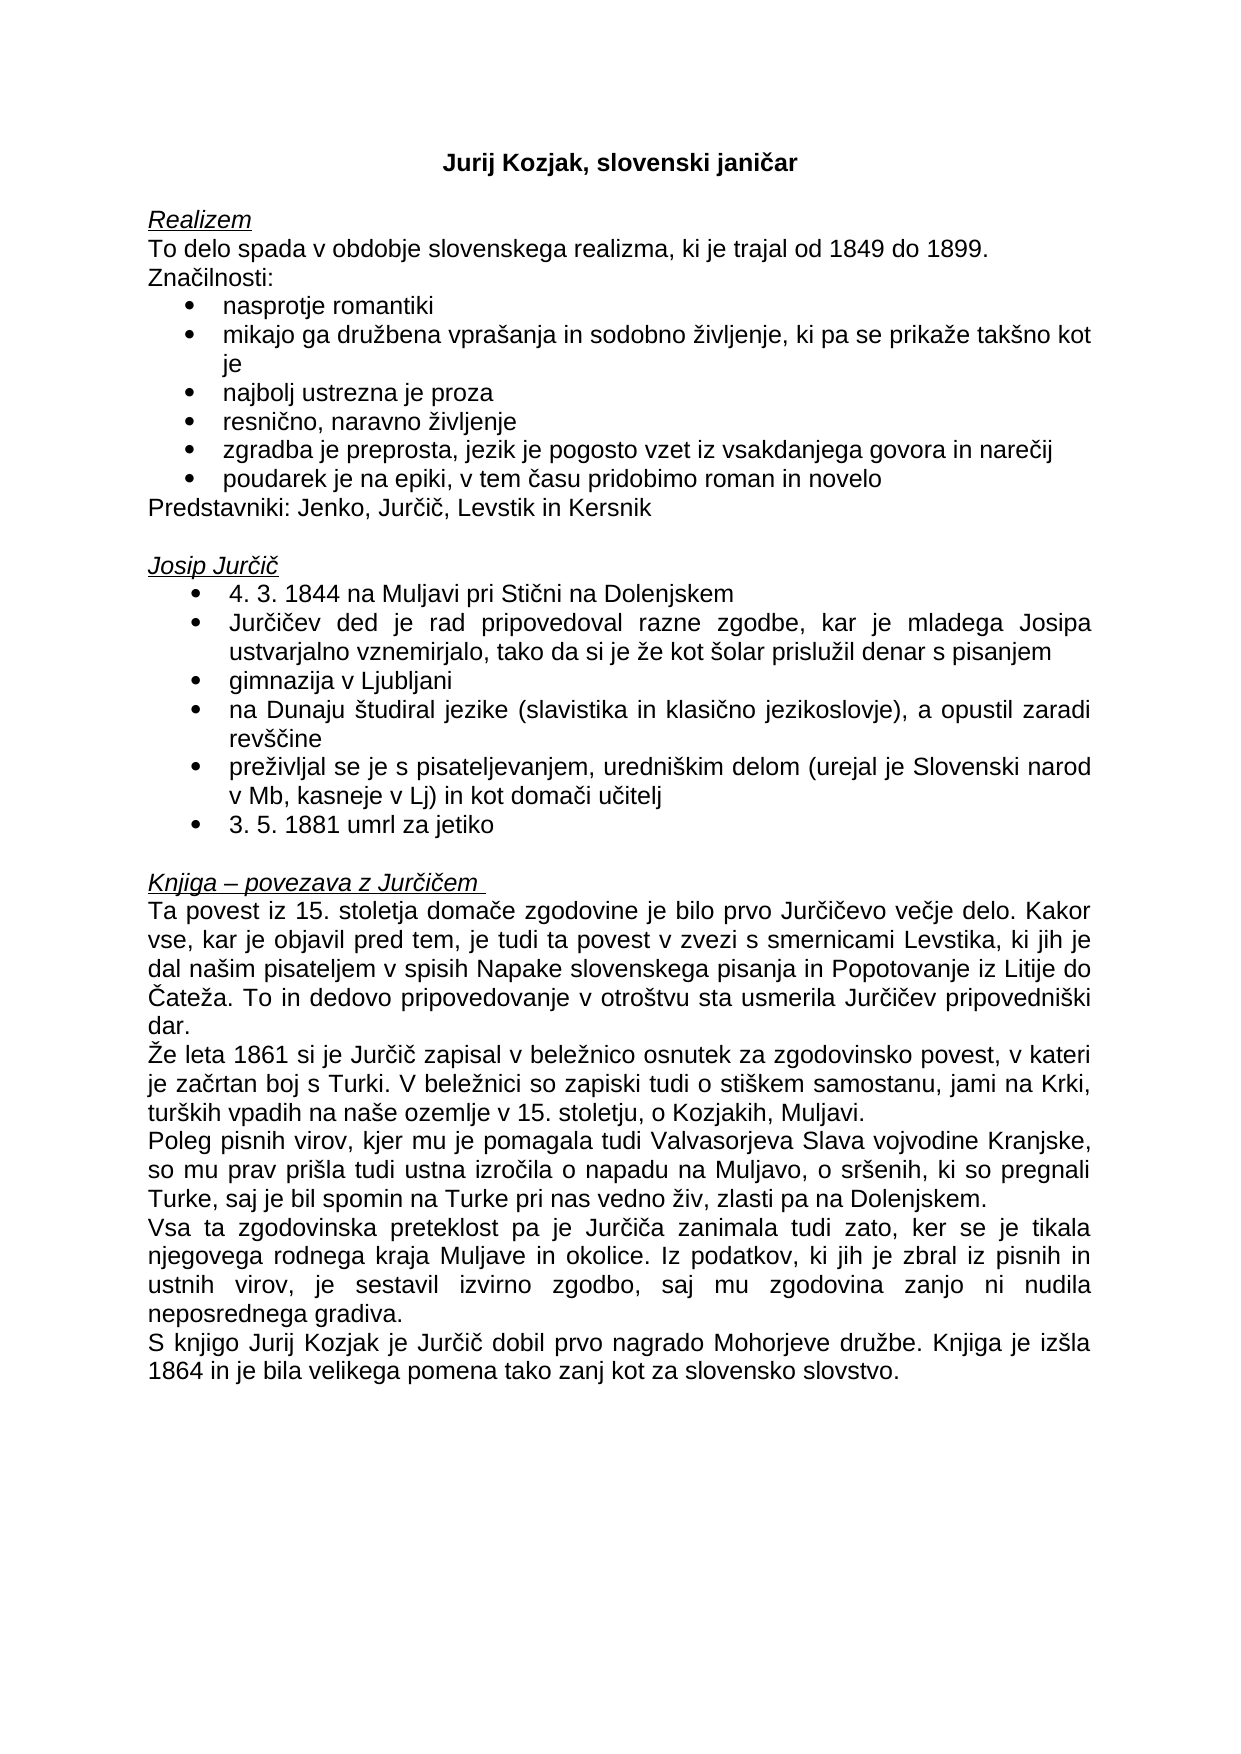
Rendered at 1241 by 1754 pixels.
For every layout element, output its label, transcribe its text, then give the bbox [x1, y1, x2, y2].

list najbolj ustrezna je proza [185, 378, 1093, 407]
text Vsa ta zgodovinska preteklost pa je Jurčiča zanimala tudi zato, ker se je tikala njegovega rodnega kraja Muljave in okolice. Iz podatkov, ki jih je zbral iz pisnih in ustnih virov, je sestavil izvirno zgodbo, saj mu zgodovina zanjo ni nudila neposrednega gradiva. [148, 1213, 1093, 1328]
list mikajo ga družbena vprašanja in sodobno življenje, ki pa se prikaže takšno kot je [185, 320, 1093, 378]
list gimnazija v Ljubljani [191, 666, 1093, 695]
list nasprotje romantiki [185, 291, 1093, 320]
list 4. 3. 1844 na Muljavi pri Stični na Dolenjskem [191, 579, 1093, 608]
text Josip Jurčič [148, 551, 1093, 579]
text To delo spada v obdobje slovenskega realizma, ki je trajal od 1849 do 1899. [148, 234, 1093, 263]
list na Dunaju študiral jezike (slavistika in klasično jezikoslovje), a opustil zaradi revščine [191, 695, 1093, 752]
list 3. 5. 1881 umrl za jetiko [191, 810, 1093, 839]
text S knjigo Jurij Kozjak je Jurčič dobil prvo nagrado Mohorjeve družbe. Knjiga je izšla je bila velikega pomena tako zanj kot za slovensko slovstvo. [148, 1328, 1093, 1385]
text Značilnosti: [148, 263, 1093, 291]
list zgradba je preprosta, jezik je pogosto vzet iz vsakdanjega govora in narečij [185, 436, 1093, 464]
text Poleg pisnih virov, kjer mu je pomagala tudi Valvasorjeva Slava vojvodine Kranjske, so mu prav prišla tudi ustna izročila o napadu na Muljavo, o sršenih, ki so pregnali Turke, saj je bil spomin na Turke pri nas vedno živ, zlasti pa na Dolenjskem. [148, 1126, 1093, 1213]
list resnično, naravno življenje [185, 407, 1093, 436]
list Jurčičev ded je rad pripovedoval razne zgodbe, kar je mladega Josipa ustvarjalno vznemirjalo, tako da si je že kot šolar prislužil denar s pisanjem [191, 608, 1093, 666]
text Knjiga – povezava z Jurčičem [148, 868, 1093, 896]
list poudarek je na epiki, v tem času pridobimo roman in novelo [185, 464, 1093, 493]
text Jurij Kozjak, slovenski janičar [148, 148, 1093, 176]
text Ta povest iz 15. stoletja domače zgodovine je bilo prvo Jurčičevo večje delo. Kakor vse, kar je objavil pred tem, je tudi ta povest v zvezi s smernicami Levstika, ki jih je dal našim pisateljem v spisih Napake slovenskega pisanja in Popotovanje iz Litije do Čateža. To in dedovo pripovedovanje v otroštvu sta usmerila Jurčičev pripovedniški dar. [148, 896, 1093, 1040]
text Predstavniki: Jenko, Jurčič, Levstik in Kersnik [148, 493, 1093, 522]
list preživljal se je s pisateljevanjem, uredniškim delom (urejal je Slovenski narod v Mb, kasneje v Lj) in kot domači učitelj [191, 752, 1093, 810]
text Realizem [148, 205, 1093, 234]
text Že leta 1861 si je Jurčič zapisal v beležnico osnutek za zgodovinsko povest, v kateri je začrtan boj s Turki. V beležnici so zapiski tudi o stiškem samostanu, jami na Krki, turških vpadih na naše ozemlje v 15. stoletju, o Kozjakih, Muljavi. [148, 1040, 1093, 1126]
